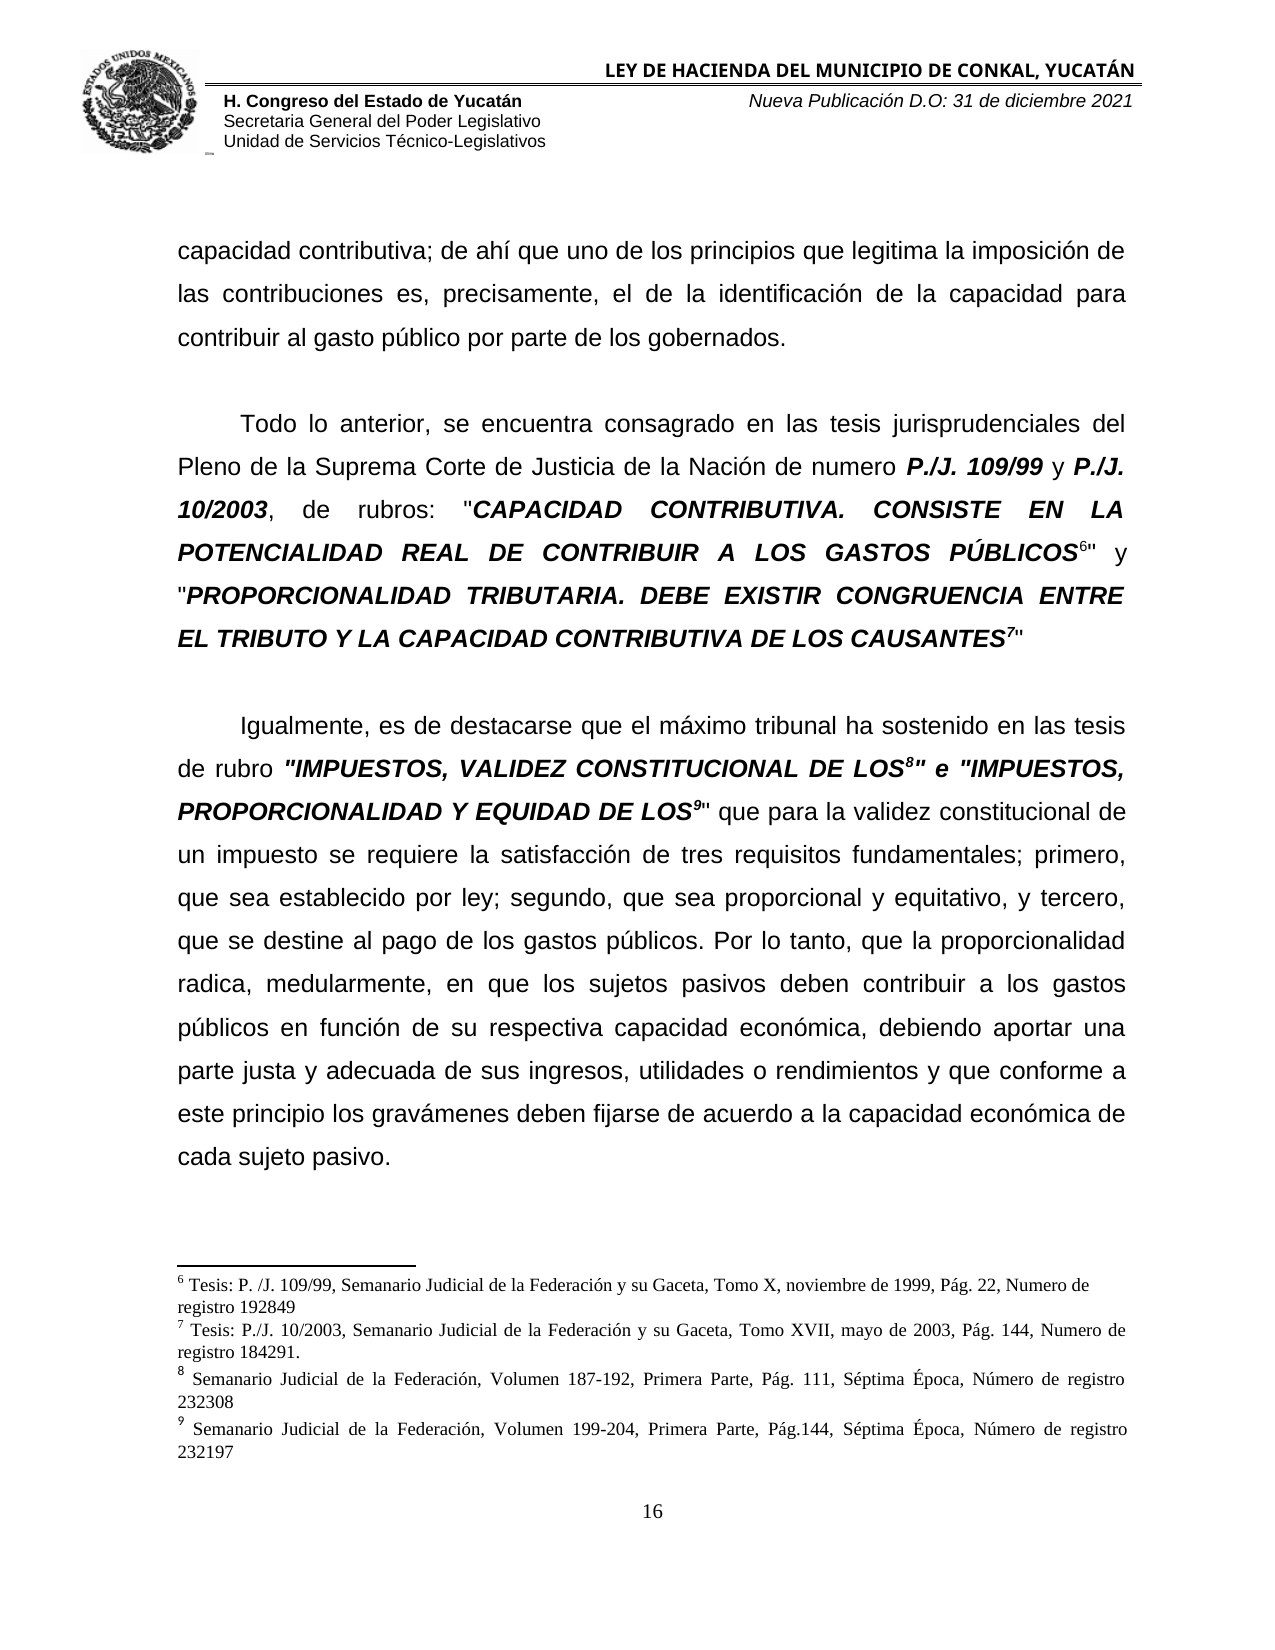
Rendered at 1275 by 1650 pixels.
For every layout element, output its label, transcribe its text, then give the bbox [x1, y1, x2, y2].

text Todo lo anterior, se encuentra consagrado en las tesis jurisprudenciales del Pleno de la Suprema Corte de Justicia de la Nación de numero P./J. 109/99 y P./J. 10/2003, de rubros: "CAPACIDAD CONTRIBUTIVA. CONSISTE EN LA POTENCIALIDAD REAL DE CONTRIBUIR A LOS GASTOS PÚBLICOS" y "PROPORCIONALIDAD TRIBUTARIA. DEBE EXISTIR CONGRUENCIA ENTRE EL TRIBUTO Y LA CAPACIDAD CONTRIBUTIVA DE LOS CAUSANTES" [177, 409, 1127, 653]
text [177, 236, 1127, 351]
text Igualmente, es de destacarse que el máximo tribunal ha sostenido en las tesis de rubro "IMPUESTOS, VALIDEZ CONSTITUCIONAL DE LOS" e "IMPUESTOS, PROPORCIONALIDAD Y EQUIDAD DE LOS" que para la validez constitucional de un impuesto se requiere la satisfacción de tres requisitos fundamentales; primero, que sea establecido por ley; segundo, que sea proporcional y equitativo, y tercero, que se destine al pago de los gastos públicos. Por lo tanto, que la proporcionalidad radica, medularmente, en que los sujetos pasivos deben contribuir a los gastos públicos en función de su respectiva capacidad económica, debiendo aportar una parte justa y adecuada de sus ingresos, utilidades o rendimientos y que conforme a este principio los gravámenes deben fijarse de acuerdo a la capacidad económica de cada sujeto pasivo. [177, 711, 1127, 1171]
